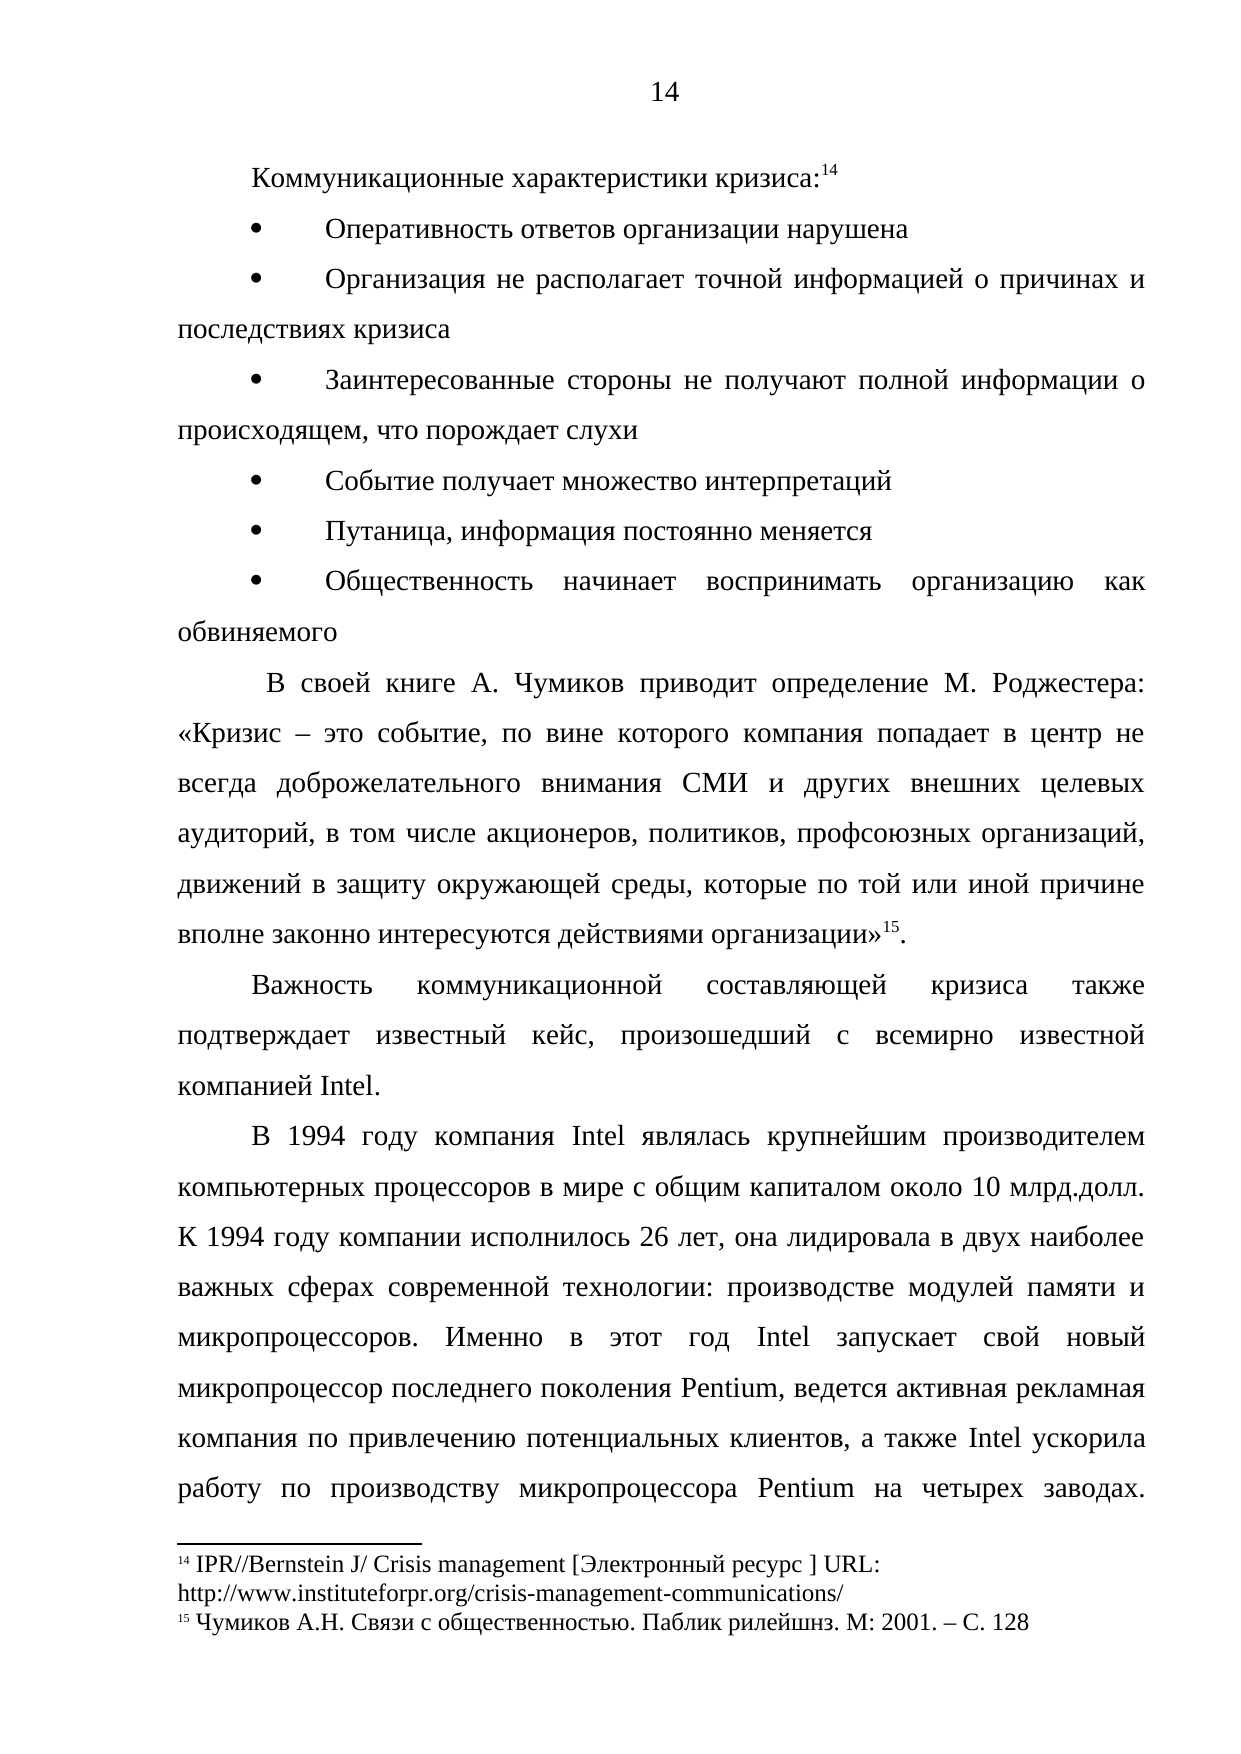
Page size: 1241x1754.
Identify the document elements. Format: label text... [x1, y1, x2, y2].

text Коммуникационные характеристики кризиса: [177, 160, 1146, 194]
list Общественность начинает воспринимать организацию как обвиняемого [177, 563, 1146, 647]
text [177, 1118, 1146, 1504]
list Заинтересованные стороны не получают полной информации о происходящем, что порождает слухи [177, 362, 1146, 446]
list Оперативность ответов организации нарушена [177, 211, 1146, 244]
text Важность коммуникационной составляющей кризиса также подтверждает известный кейс, произошедший с всемирно известной компанией Intel. [177, 967, 1146, 1101]
text В своей книге А. Чумиков приводит определение М. Роджестера: «Кризис – это событие, по вине которого компания попадает в центр не всегда доброжелательного внимания СМИ и других внешних целевых аудиторий, в том числе акционеров, политиков, профсоюзных организаций, движений в защиту окружающей среды, которые по той или иной причине вполне законно интересуются действиями организации». [177, 665, 1146, 950]
list Путаница, информация постоянно меняется [177, 513, 1146, 547]
list Организация не располагает точной информацией о причинах и последствиях кризиса [177, 261, 1146, 345]
list Событие получает множество интерпретаций [177, 463, 1146, 496]
